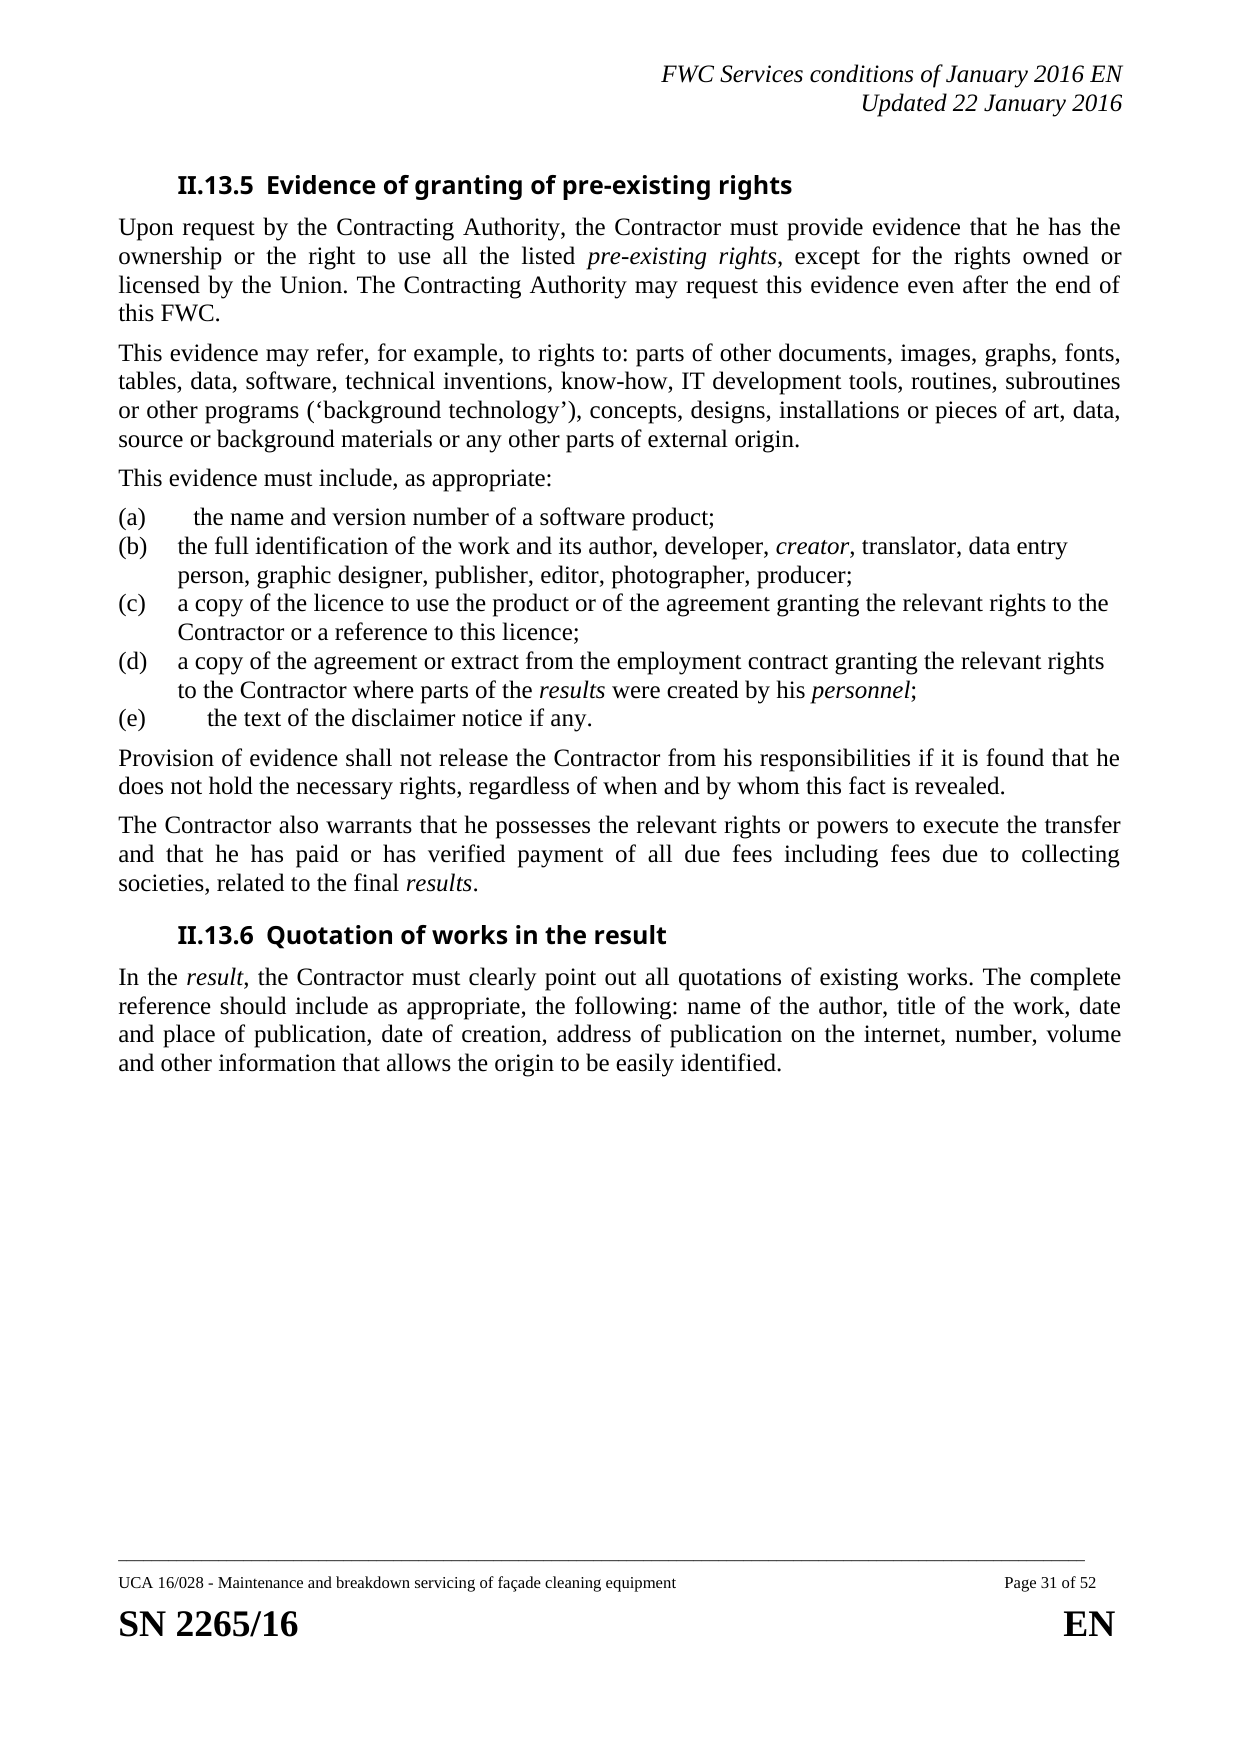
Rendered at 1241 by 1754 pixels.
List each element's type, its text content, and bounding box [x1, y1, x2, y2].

text In the result, the Contractor must clearly point out all quotations of existing works. The complete reference should include as appropriate, the following: name of the author, title of the work, date and place of publication, date of creation, address of publication on the internet, number, volume and other information that allows the origin to be easily identified. [118, 962, 1122, 1077]
text Provision of evidence shall not release the Contractor from his responsibilities if it is found that he does not hold the necessary rights, regardless of when and by whom this fact is revealed. [118, 743, 1122, 800]
text This evidence may refer, for example, to rights to: parts of other documents, images, graphs, fonts, tables, data, software, technical inventions, know-how, IT development tools, routines, subroutines or other programs (‘background technology’), concepts, designs, installations or pieces of art, data, source or background materials or any other parts of external origin. [118, 338, 1122, 453]
subtitle II.13.5 Evidence of granting of pre-existing rights [177, 168, 1122, 202]
list the name and version number of a software product; [118, 502, 1122, 531]
text The Contractor also warrants that he possesses the relevant rights or powers to execute the transfer and that he has paid or has verified payment of all due fees including fees due to collecting societies, related to the final results. [118, 811, 1122, 897]
list a copy of the licence to use the product or of the agreement granting the relevant rights to the Contractor or a reference to this licence; [118, 588, 1122, 646]
text Upon request by the Contracting Authority, the Contractor must provide evidence that he has the ownership or the right to use all the listed pre-existing rights, except for the rights owned or licensed by the Union. The Contracting Authority may request this evidence even after the end of this FWC. [118, 212, 1122, 327]
text This evidence must include, as appropriate: [118, 463, 1122, 492]
list the full identification of the work and its author, developer, creator, translator, data entry person, graphic designer, publisher, editor, photographer, producer; [118, 531, 1122, 588]
subtitle II.13.6 Quotation of works in the result [177, 918, 1122, 952]
list a copy of the agreement or extract from the employment contract granting the relevant rights to the Contractor where parts of the results were created by his personnel; [118, 646, 1122, 703]
list the text of the disclaimer notice if any. [118, 703, 1122, 732]
